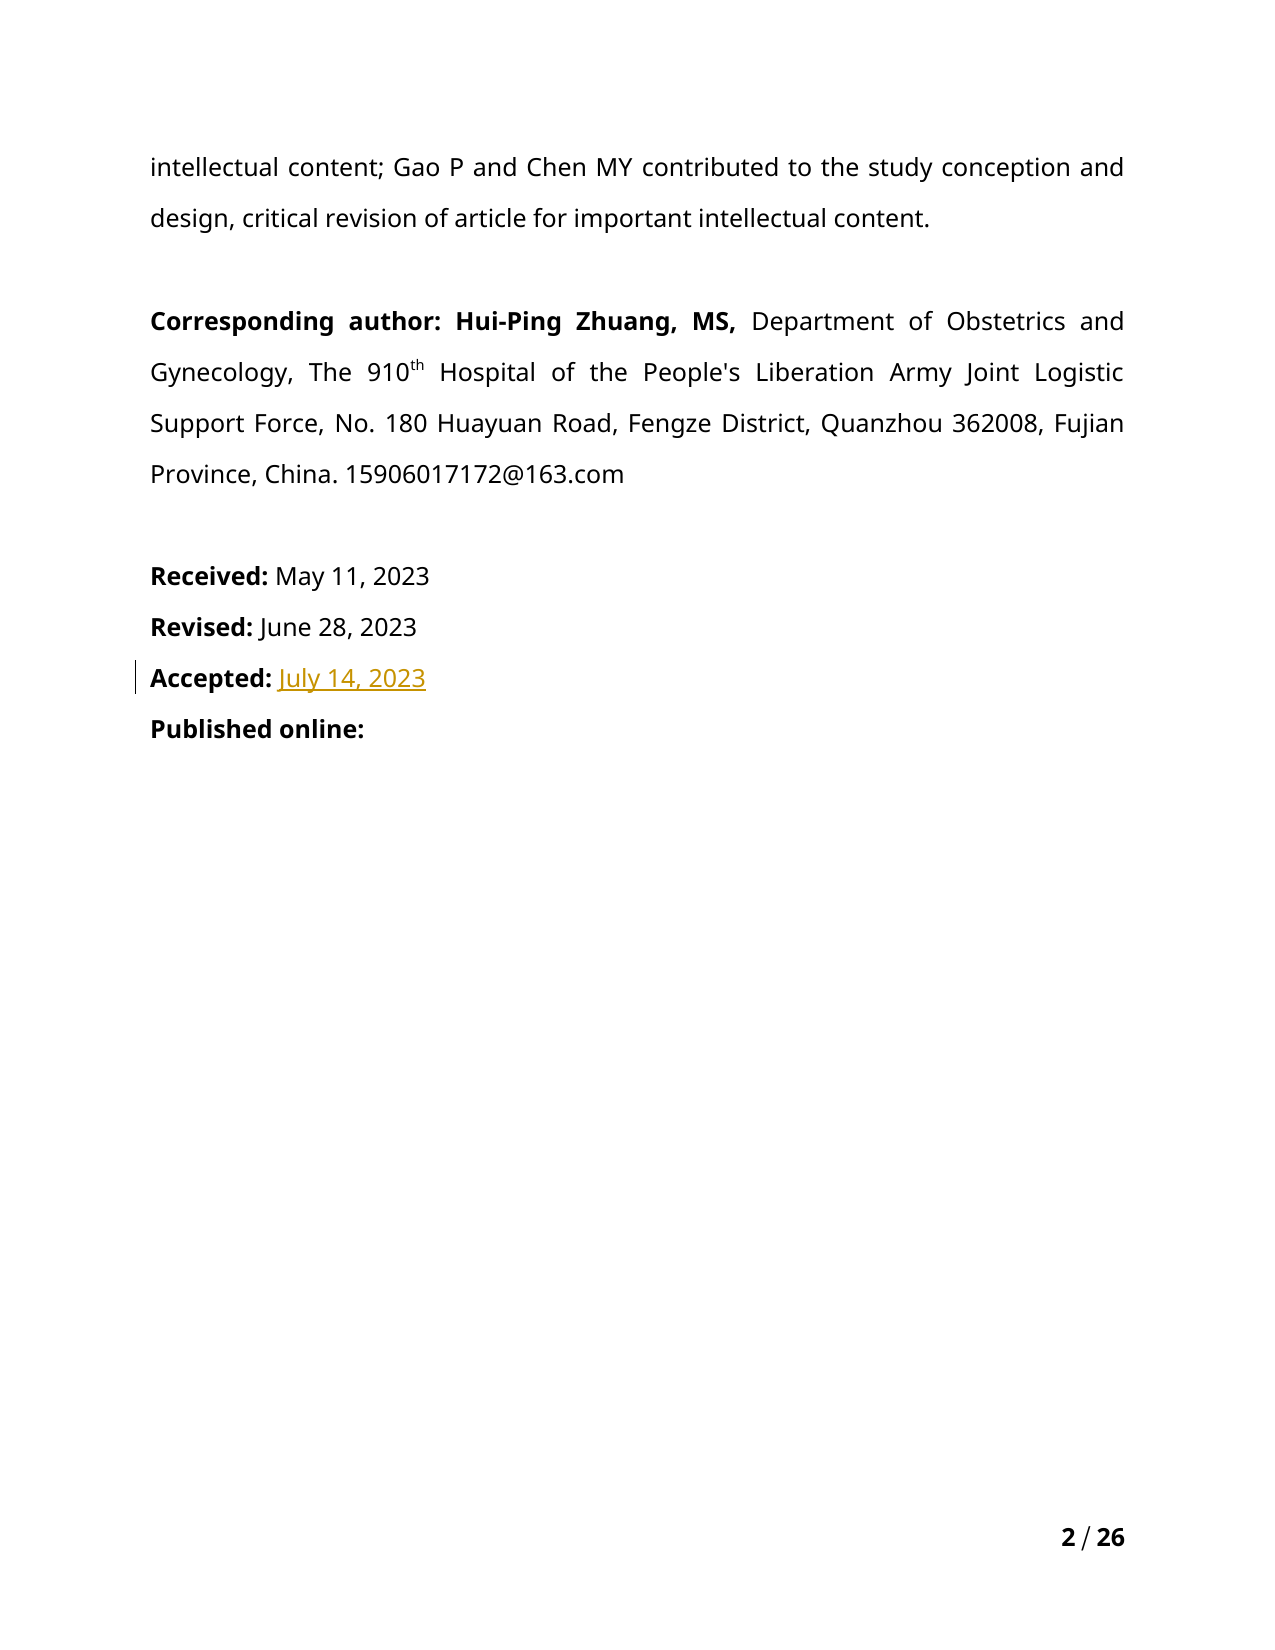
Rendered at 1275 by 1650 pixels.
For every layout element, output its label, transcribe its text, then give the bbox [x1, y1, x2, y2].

text Revised: June 28, 2023 [150, 609, 1125, 643]
text Accepted: [150, 660, 1125, 694]
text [150, 150, 1125, 235]
text Received: May 11, 2023 [150, 558, 1125, 592]
text Published online: [150, 711, 1125, 746]
text Corresponding author: Hui-Ping Zhuang, MS, Department of Obstetrics and Gynecology, The 910th Hospital of the People's Liberation Army Joint Logistic Support Force, No. 180 Huayuan Road, Fengze District, Quanzhou 362008, Fujian Province, China. 15906017172@163.com [150, 303, 1125, 490]
